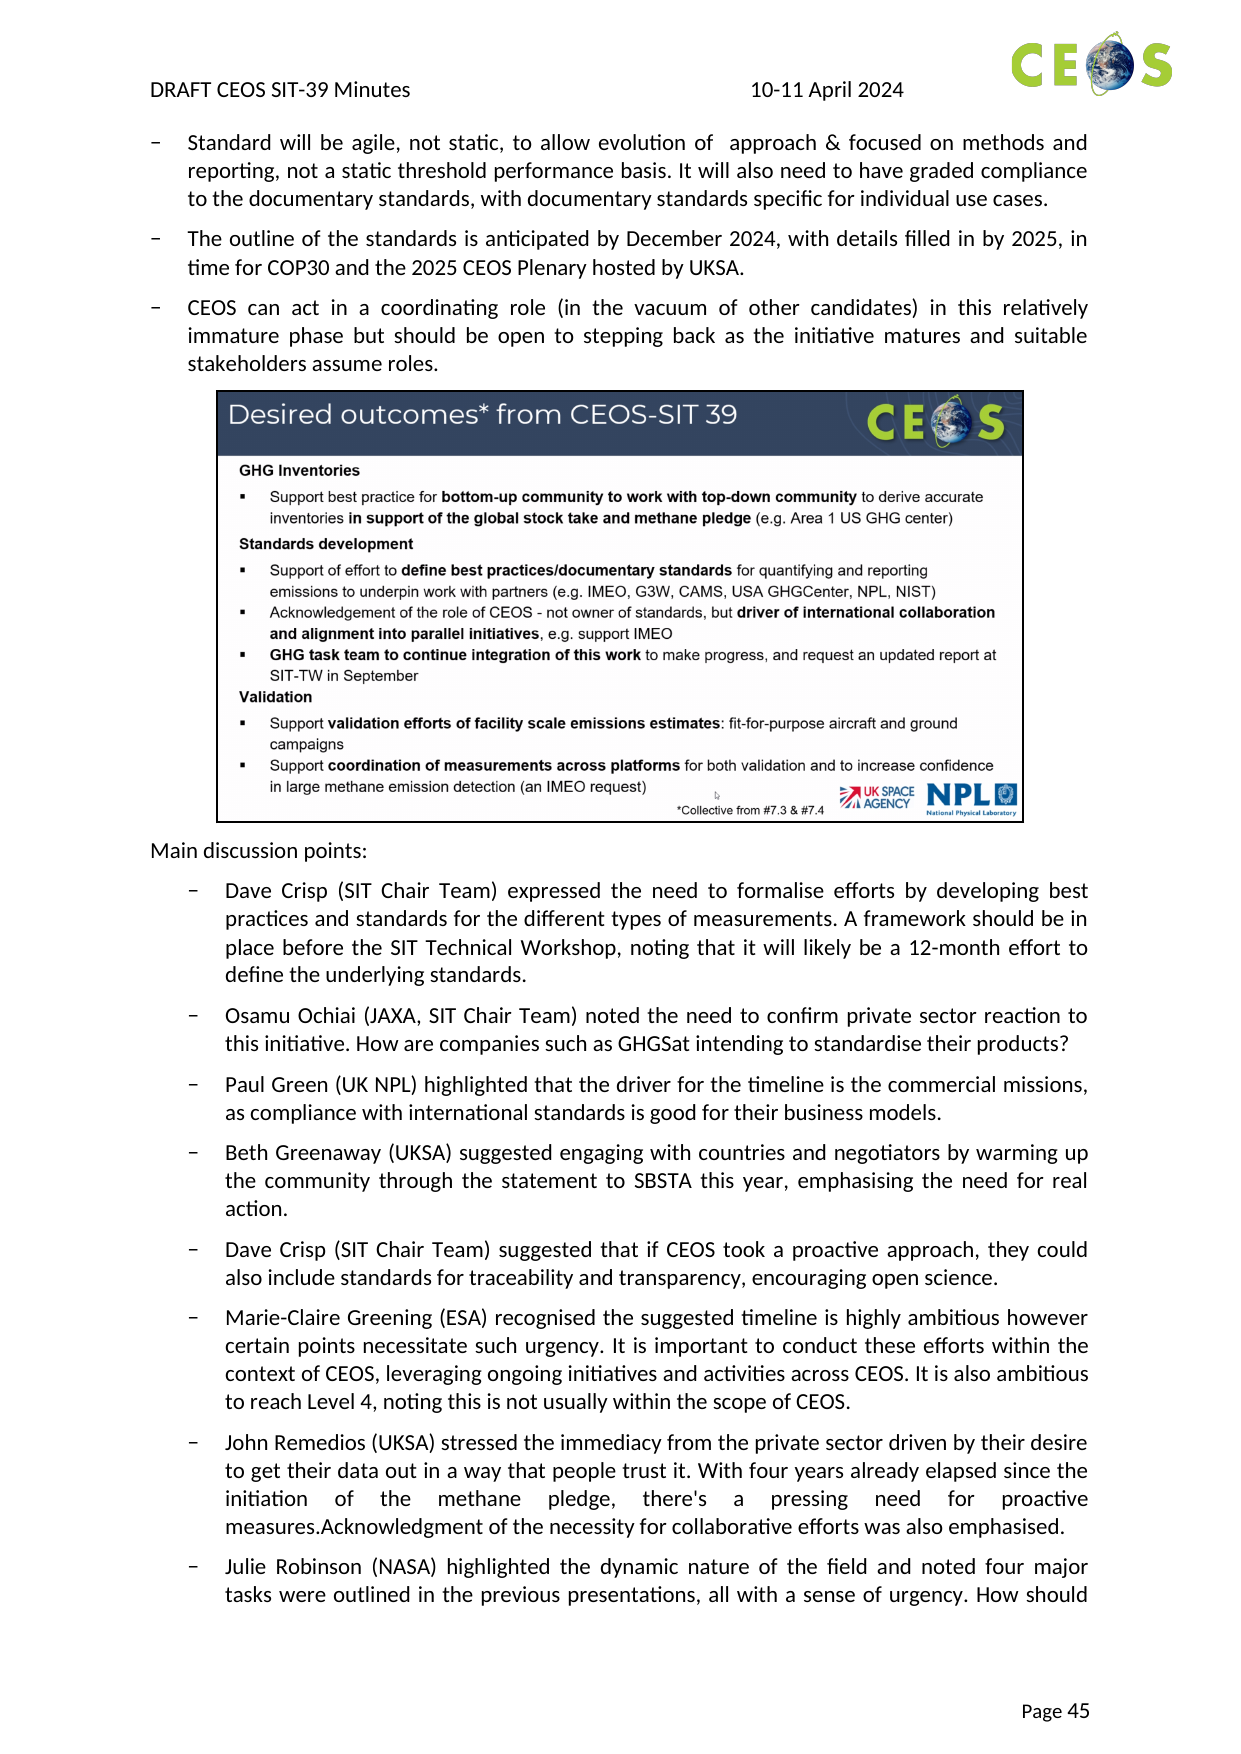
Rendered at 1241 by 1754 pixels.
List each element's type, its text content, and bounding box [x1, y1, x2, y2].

picture [218, 392, 1022, 821]
list Marie-Claire Greening (ESA) recognised the suggested timeline is highly ambitious however certain points necessitate such urgency. It is important to conduct these efforts within the context of CEOS, leveraging ongoing initiatives and activities across CEOS. It is also ambitious to reach Level 4, noting this is not usually within the scope of CEOS. [187, 1303, 1090, 1415]
list Standard will be agile, not static, to allow evolution of approach & focused on methods and reporting, not a static threshold performance basis. It will also need to have graded compliance to the documentary standards, with documentary standards specific for individual use cases. [150, 128, 1090, 212]
list CEOS can act in a coordinating role (in the vacuum of other candidates) in this relatively immature phase but should be open to stepping back as the initiative matures and suitable stakeholders assume roles. [150, 293, 1090, 377]
list Beth Greenaway (UKSA) suggested engaging with countries and negotiators by warming up the community through the statement to SBSTA this year, emphasising the need for real action. [187, 1138, 1090, 1222]
list Paul Green (UK NPL) highlighted that the driver for the timeline is the commercial missions, as compliance with international standards is good for their business models. [187, 1070, 1090, 1126]
list Dave Crisp (SIT Chair Team) suggested that if CEOS took a proactive approach, they could also include standards for traceability and transparency, encouraging open science. [187, 1235, 1090, 1291]
text Main discussion points: [150, 836, 1090, 864]
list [187, 1552, 1090, 1608]
list Osamu Ochiai (JAXA, SIT Chair Team) noted the need to confirm private sector reaction to this initiative. How are companies such as GHGSat intending to standardise their products? [187, 1001, 1090, 1057]
list The outline of the standards is anticipated by December 2024, with details filled in by 2025, in time for COP30 and the 2025 CEOS Plenary hosted by UKSA. [150, 224, 1090, 281]
list John Remedios (UKSA) stressed the immediacy from the private sector driven by their desire to get their data out in a way that people trust it. With four years already elapsed since the initiation of the methane pledge, there's a pressing need for proactive measures.Acknowledgment of the necessity for collaborative efforts was also emphasised. [187, 1428, 1090, 1540]
list Dave Crisp (SIT Chair Team) expressed the need to formalise efforts by developing best practices and standards for the different types of measurements. A framework should be in place before the SIT Technical Workshop, noting that it will likely be a 12-month effort to define the underlying standards. [187, 877, 1090, 989]
picture [1011, 31, 1172, 96]
